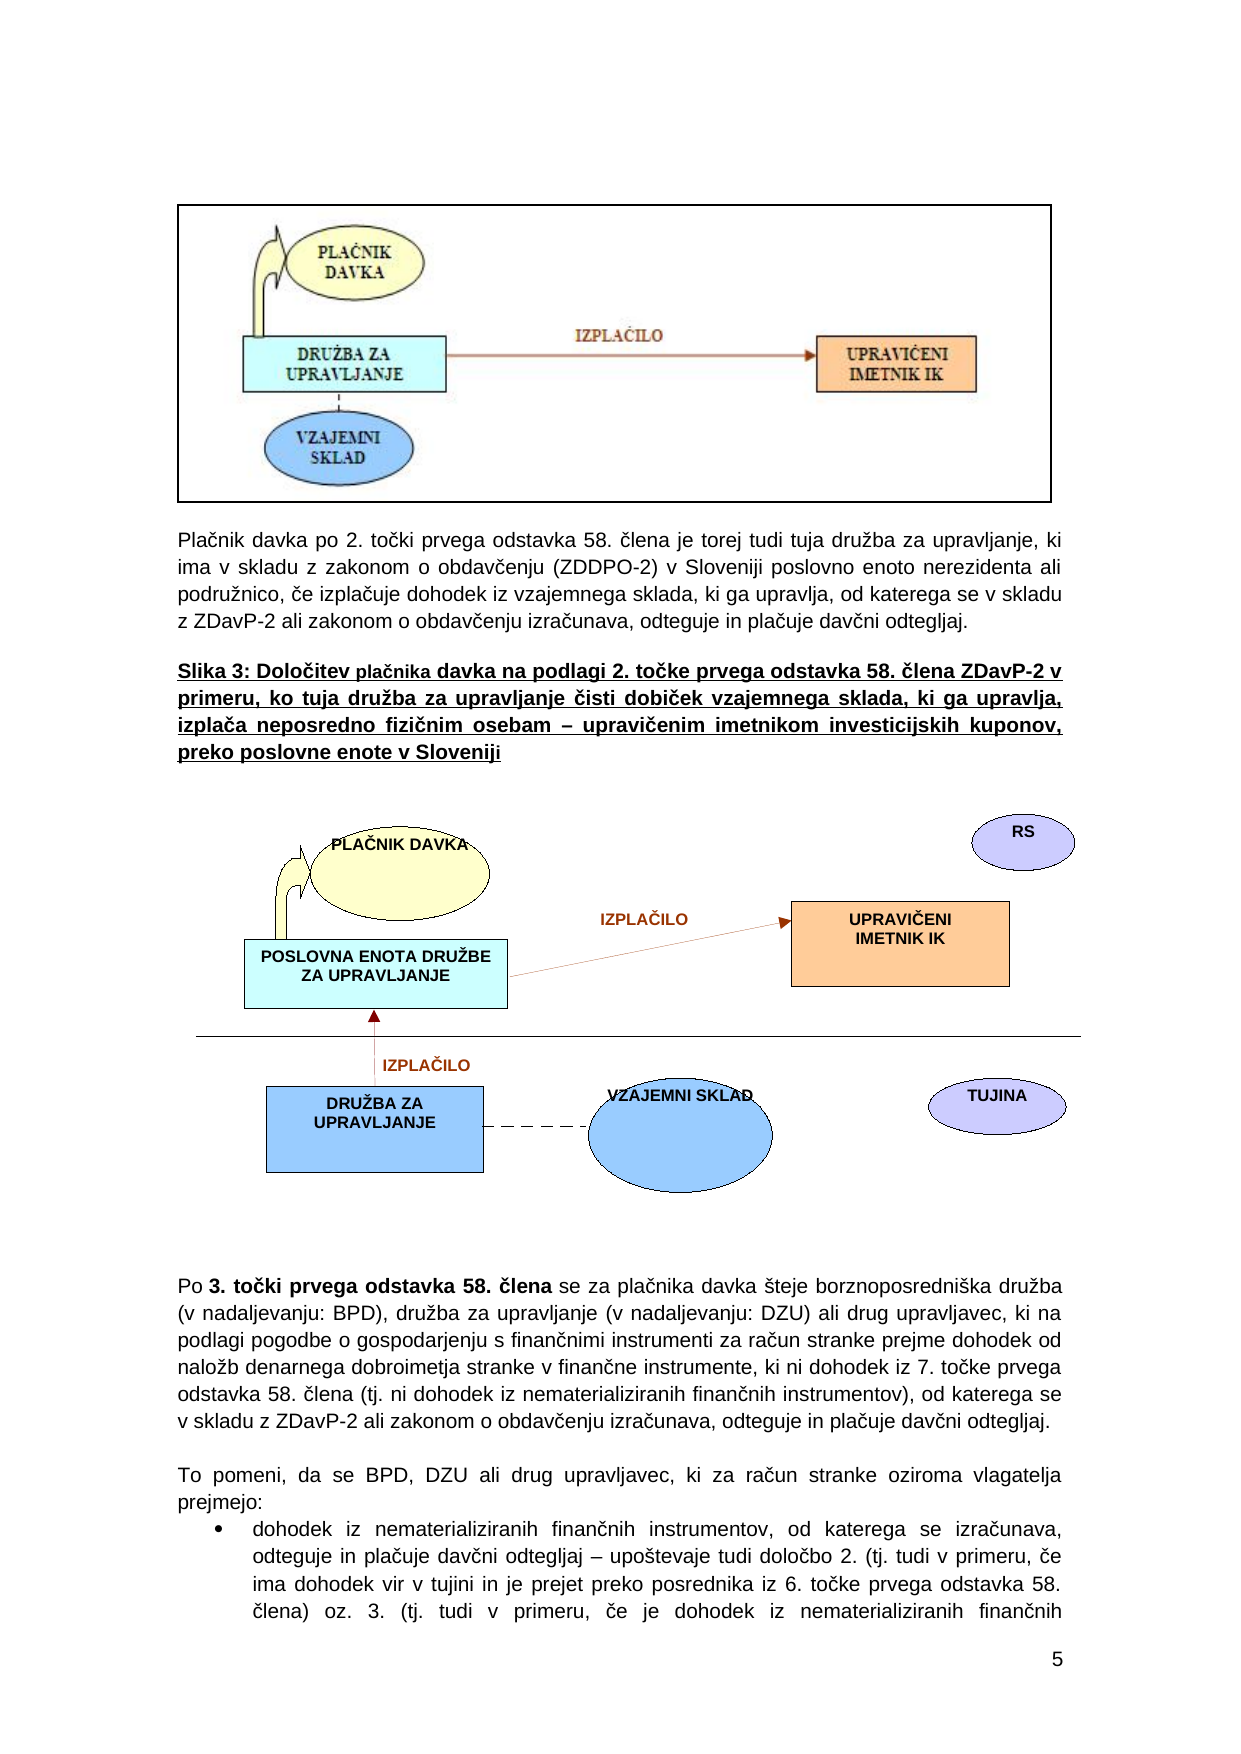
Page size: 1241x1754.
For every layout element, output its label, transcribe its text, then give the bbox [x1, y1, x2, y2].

text Slika 3: Določitev plačnika davka na podlagi 2. točke prvega odstavka 58. člena ZDavP-2 v primeru, ko tuja družba za upravljanje čisti dobiček vzajemnega sklada, ki ga upravlja, izplača neposredno fizičnim osebam – upravičenim imetnikom investicijskih kuponov, preko poslovne enote v Sloveniji [177, 681, 1063, 707]
text Slika 3: Določitev plačnika davka na podlagi 2. točke prvega odstavka 58. člena ZDavP-2 v primeru, ko tuja družba za upravljanje čisti dobiček vzajemnega sklada, ki ga upravlja, izplača neposredno fizičnim osebam – upravičenim imetnikom investicijskih kuponov, preko poslovne enote v Sloveniji [177, 708, 1063, 734]
text To pomeni, da se BPD, DZU ali drug upravljavec, ki za račun stranke oziroma vlagatelja prejmejo: [177, 1461, 1063, 1515]
text Slika 3: Določitev plačnika davka na podlagi 2. točke prvega odstavka 58. člena ZDavP-2 v primeru, ko tuja družba za upravljanje čisti dobiček vzajemnega sklada, ki ga upravlja, izplača neposredno fizičnim osebam – upravičenim imetnikom investicijskih kuponov, preko poslovne enote v Sloveniji [177, 735, 1063, 765]
picture [179, 206, 1050, 501]
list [215, 1515, 1063, 1623]
text Po 3. točki prvega odstavka 58. člena se za plačnika davka šteje borznoposredniška družba (v nadaljevanju: BPD), družba za upravljanje (v nadaljevanju: DZU) ali drug upravljavec, ki na podlagi pogodbe o gospodarjenju s finančnimi instrumenti za račun stranke prejme dohodek od naložb denarnega dobroimetja stranke v finančne instrumente, ki ni dohodek iz 7. točke prvega odstavka 58. člena (tj. ni dohodek iz nematerializiranih finančnih instrumentov), od katerega se v skladu z ZDavP-2 ali zakonom o obdavčenju izračunava, odteguje in plačuje davčni odtegljaj. [177, 1271, 1063, 1434]
text Slika 3: Določitev plačnika davka na podlagi 2. točke prvega odstavka 58. člena ZDavP-2 v primeru, ko tuja družba za upravljanje čisti dobiček vzajemnega sklada, ki ga upravlja, izplača neposredno fizičnim osebam – upravičenim imetnikom investicijskih kuponov, preko poslovne enote v Sloveniji [177, 657, 1063, 680]
text Plačnik davka po 2. točki prvega odstavka 58. člena je torej tudi tuja družba za upravljanje, ki ima v skladu z zakonom o obdavčenju (ZDDPO-2) v Sloveniji poslovno enoto nerezidenta ali podružnico, če izplačuje dohodek iz vzajemnega sklada, ki ga upravlja, od katerega se v skladu z ZDavP-2 ali zakonom o obdavčenju izračunava, odteguje in plačuje davčni odtegljaj. [177, 524, 1063, 633]
